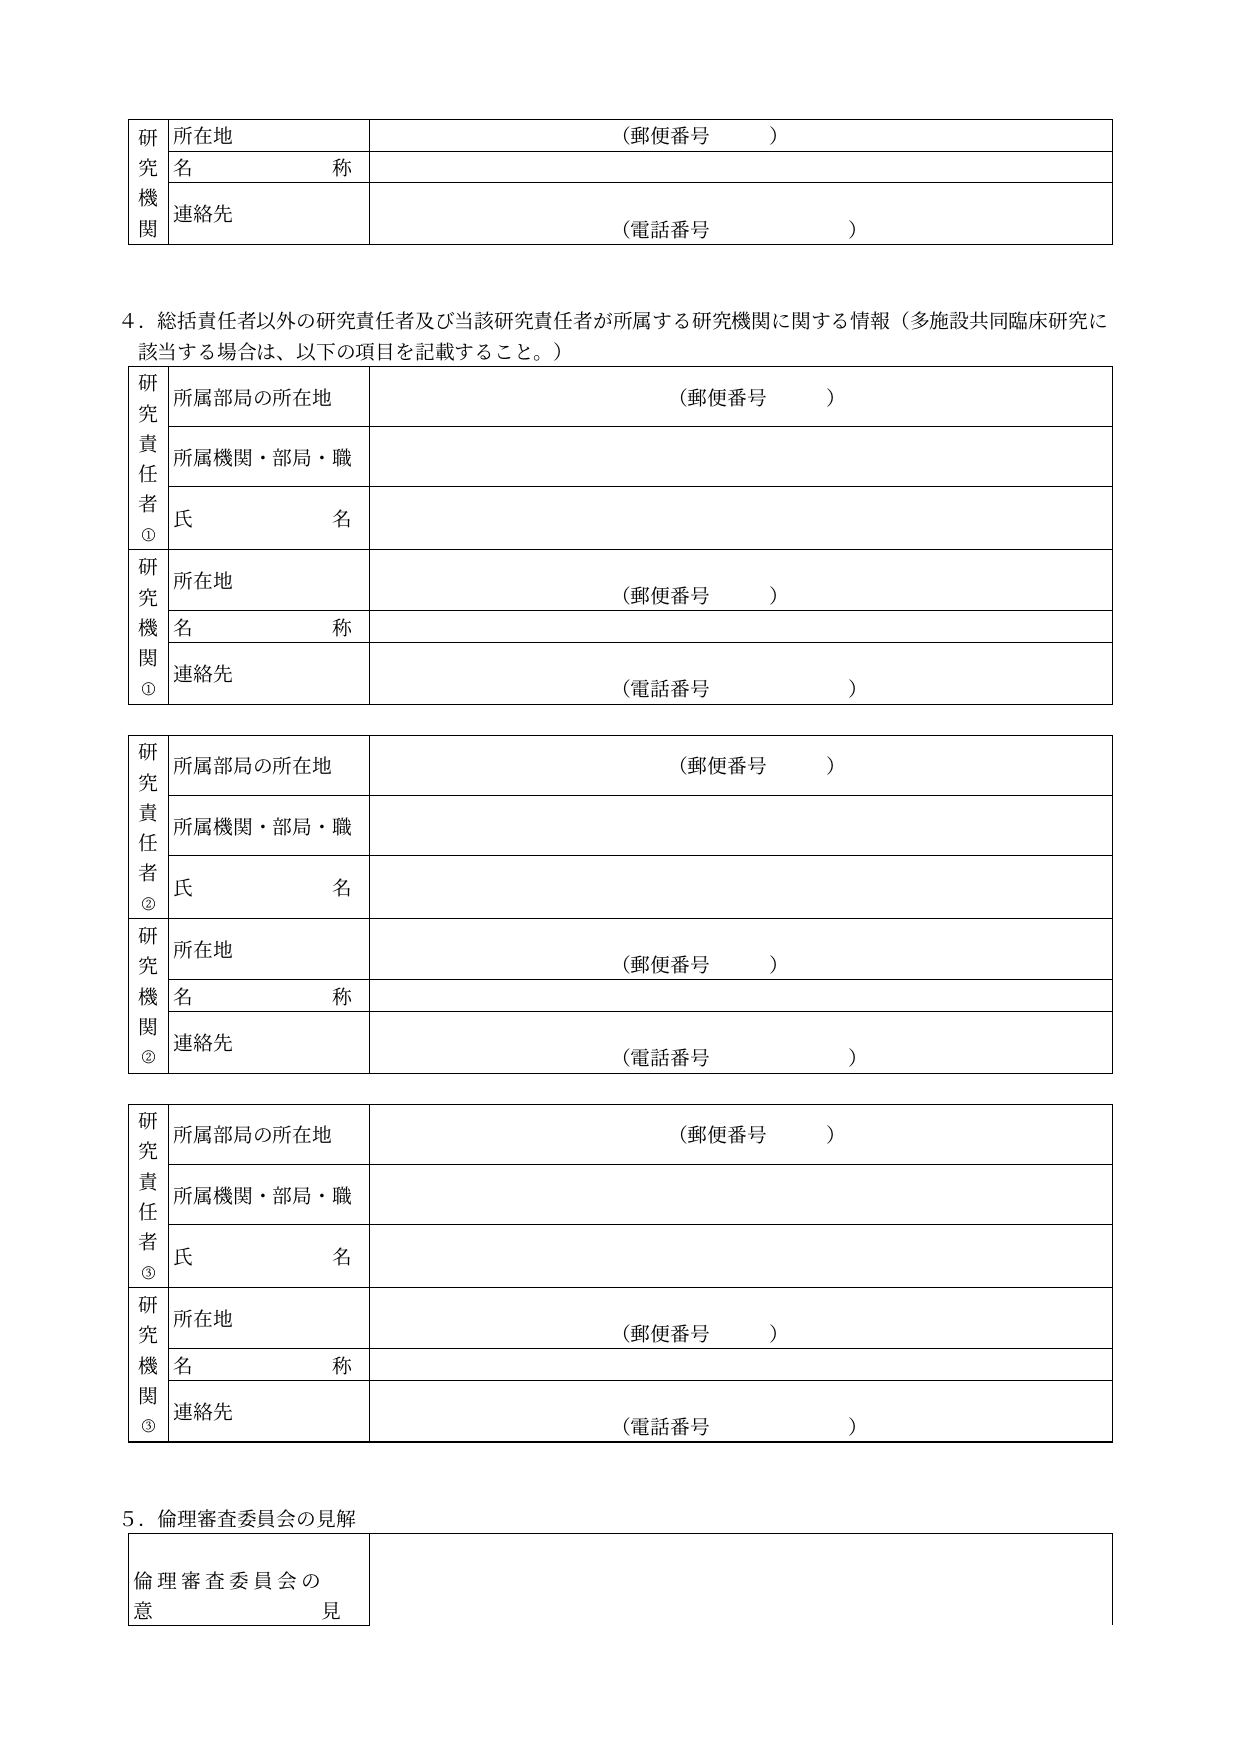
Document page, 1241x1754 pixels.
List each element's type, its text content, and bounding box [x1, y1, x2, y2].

table_cell [370, 1165, 1112, 1224]
table_header 所属部局の所在地 [169, 367, 369, 426]
table_cell （電話番号 ） [370, 1381, 1112, 1441]
table_header （郵便番号 ） [370, 367, 1112, 426]
table_cell （電話番号 ） [370, 643, 1112, 703]
table_cell 所属機関・部局・職 [169, 796, 369, 855]
table_cell 所属機関・部局・職 [169, 1165, 369, 1224]
table_header 倫理審査委員会の 意 見 [129, 1534, 369, 1625]
table_cell 所在地 [169, 919, 369, 979]
table_cell （電話番号 ） [370, 183, 1112, 243]
table_cell 連絡先 [169, 1381, 369, 1441]
table_header 所属部局の所在地 [169, 736, 369, 795]
table_cell 連絡先 [169, 183, 369, 243]
table_header [370, 1534, 1112, 1625]
table_header 研究 責 任 者 ② [129, 736, 168, 918]
table_cell 研究機関 ③ [129, 1288, 168, 1441]
table_cell 連絡先 [169, 1012, 369, 1072]
table_cell （郵便番号 ） [370, 120, 1112, 151]
table_cell [370, 427, 1112, 486]
table_cell （電話番号 ） [370, 1012, 1112, 1072]
table_cell [370, 487, 1112, 549]
table_cell （郵便番号 ） [370, 550, 1112, 610]
table_cell [370, 611, 1112, 642]
table_cell [370, 856, 1112, 918]
table_cell 研究機関 [129, 120, 168, 243]
table_cell [370, 980, 1112, 1011]
table_cell [370, 1349, 1112, 1380]
table_header 研究 責 任 者 ③ [129, 1105, 168, 1287]
table_cell （郵便番号 ） [370, 1288, 1112, 1348]
table_cell 名 称 [169, 980, 369, 1011]
table_cell 氏 名 [169, 856, 369, 918]
text ４．総括責任者以外の研究責任者及び当該研究責任者が所属する研究機関に関する情報（多施設共同臨床研究に該当する場合は、以下の項目を記載すること。） [118, 305, 1122, 366]
text ５．倫理審査委員会の見解 [118, 1503, 1122, 1533]
table_cell 所在地 [169, 120, 369, 151]
table_cell （郵便番号 ） [370, 919, 1112, 979]
table_cell 氏 名 [169, 1225, 369, 1287]
table_cell 名 称 [169, 152, 369, 182]
table_cell 所属機関・部局・職 [169, 427, 369, 486]
table_cell 名 称 [169, 1349, 369, 1380]
table_cell 連絡先 [169, 643, 369, 703]
table_cell 研究機関 ① [129, 550, 168, 703]
table_cell 氏 名 [169, 487, 369, 549]
table_cell [370, 1225, 1112, 1287]
table_cell 名 称 [169, 611, 369, 642]
table_header （郵便番号 ） [370, 1105, 1112, 1164]
table_header （郵便番号 ） [370, 736, 1112, 795]
table_cell [370, 152, 1112, 182]
table_cell 研究機関 ② [129, 919, 168, 1072]
table_cell [370, 796, 1112, 855]
table_cell 所在地 [169, 550, 369, 610]
table_header 所属部局の所在地 [169, 1105, 369, 1164]
table_header 研究 責 任 者 ① [129, 367, 168, 549]
table_cell 所在地 [169, 1288, 369, 1348]
